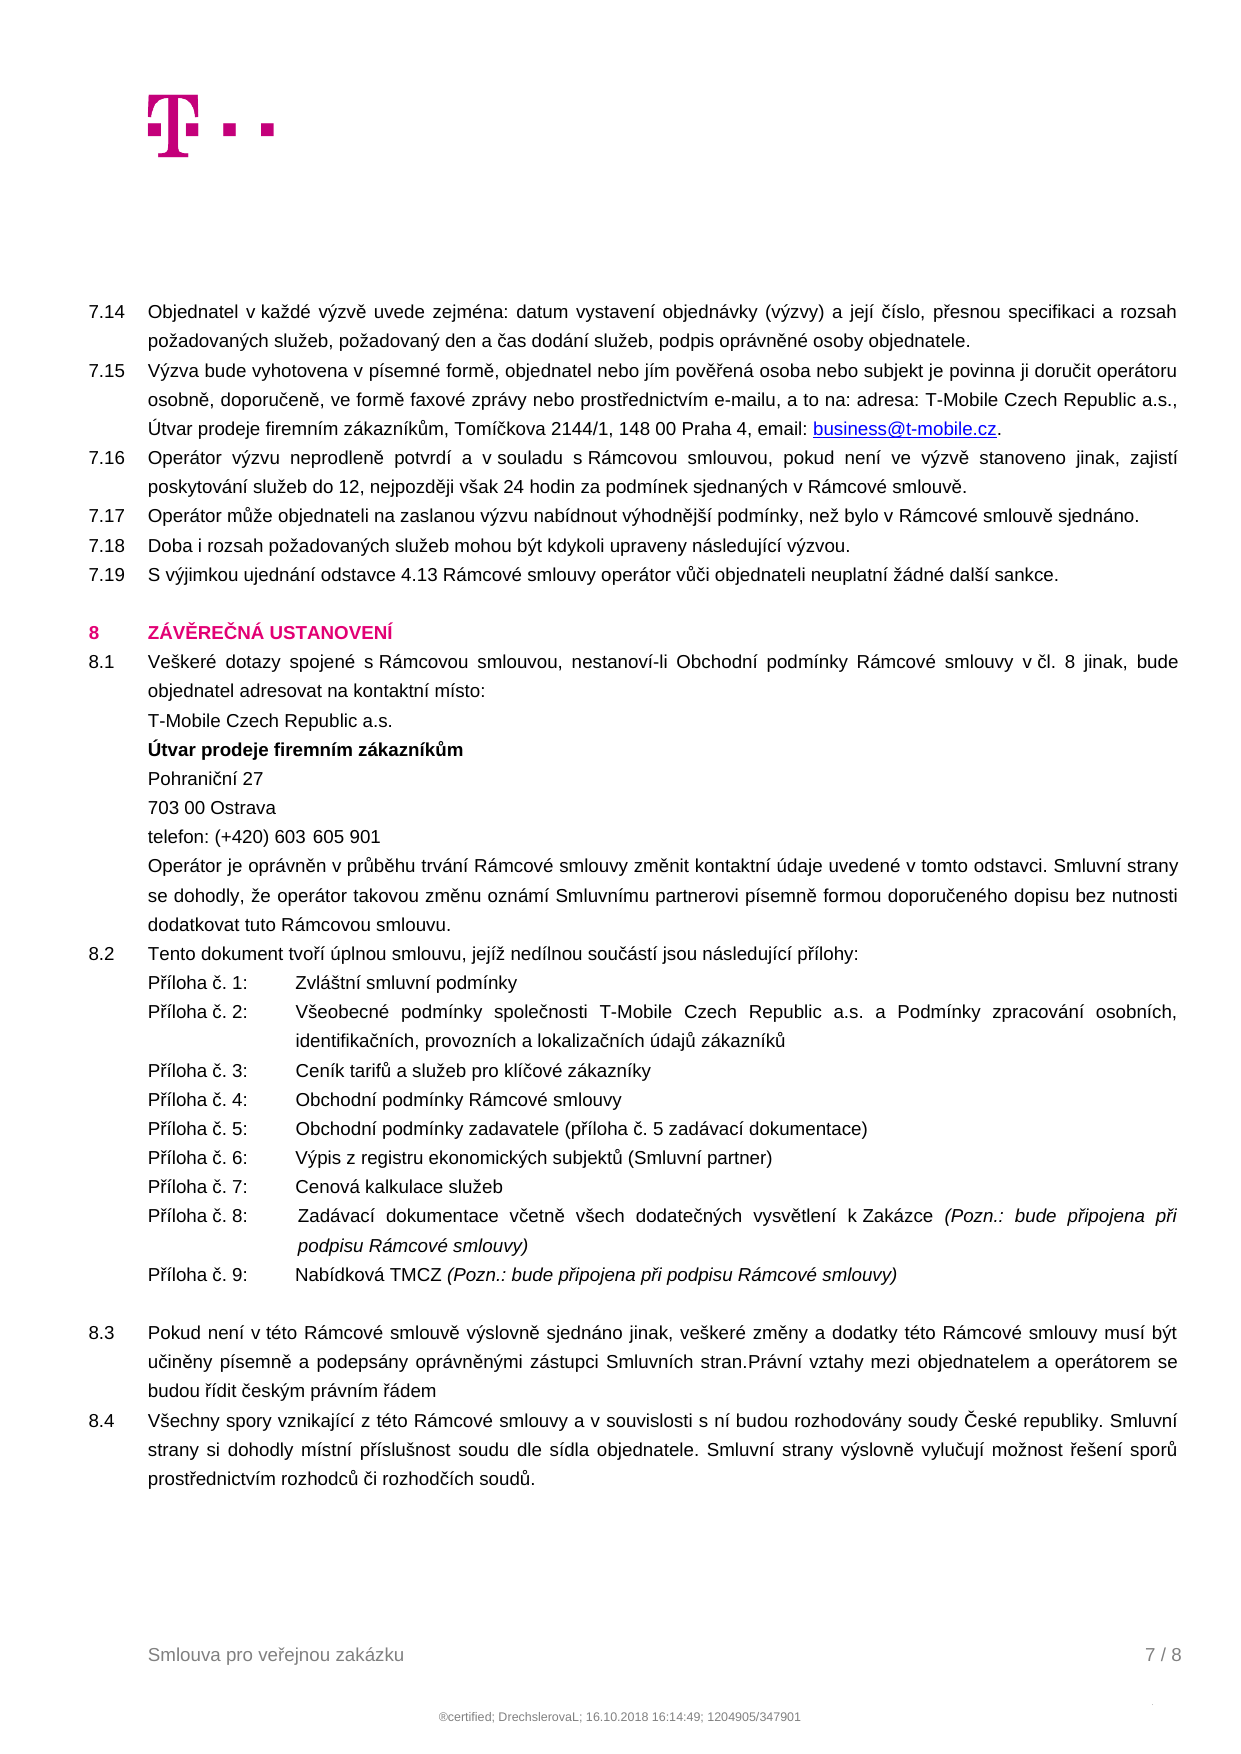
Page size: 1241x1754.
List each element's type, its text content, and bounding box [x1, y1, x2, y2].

list Tento dokument tvoří úplnou smlouvu, jejíž nedílnou součástí jsou následující přílohy: [88, 937, 1178, 966]
list Veškeré dotazy spojené s Rámcovou smlouvou, nestanoví-li Obchodní podmínky Rámcové smlouvy v čl. 8 jinak, bude objednatel adresovat na kontaktní místo: [88, 645, 1178, 704]
list Operátor může objednateli na zaslanou výzvu nabídnout výhodnější podmínky, než bylo v Rámcové smlouvě sjednáno. [88, 499, 1178, 529]
list S výjimkou ujednání odstavce 4.13 Rámcové smlouvy operátor vůči objednateli neuplatní žádné další sankce. [88, 558, 1178, 587]
text Příloha č. 7: Cenová kalkulace služeb [148, 1170, 1178, 1199]
list Všechny spory vznikající z této Rámcové smlouvy a v souvislosti s ní budou rozhodovány soudy České republiky. Smluvní strany si dohodly místní příslušnost soudu dle sídla objednatele. Smluvní strany výslovně vylučují možnost řešení sporů prostřednictvím rozhodců či rozhodčích soudů. [88, 1404, 1178, 1491]
list Pokud není v této Rámcové smlouvě výslovně sjednáno jinak, veškeré změny a dodatky této Rámcové smlouvy musí být učiněny písemně a podepsány oprávněnými zástupci Smluvních stran.Právní vztahy mezi objednatelem a operátorem se budou řídit českým právním řádem [88, 1316, 1178, 1404]
text Příloha č. 3: Ceník tarifů a služeb pro klíčové zákazníky [148, 1054, 1178, 1083]
text Příloha č. 4: Obchodní podmínky Rámcové smlouvy [148, 1083, 1178, 1112]
text Příloha č. 5: Obchodní podmínky zadavatele (příloha č. 5 zadávací dokumentace) [148, 1112, 1178, 1141]
list Doba i rozsah požadovaných služeb mohou být kdykoli upraveny následující výzvou. [88, 529, 1178, 558]
text Příloha č. 9: Nabídková TMCZ (Pozn.: bude připojena při podpisu Rámcové smlouvy) [148, 1258, 1178, 1287]
text Operátor je oprávněn v průběhu trvání Rámcové smlouvy změnit kontaktní údaje uvedené v tomto odstavci. Smluvní strany se dohodly, že operátor takovou změnu oznámí Smluvnímu partnerovi písemně formou doporučeného dopisu bez nutnosti dodatkovat tuto Rámcovou smlouvu. [148, 849, 1178, 937]
list Operátor výzvu neprodleně potvrdí a v souladu s Rámcovou smlouvou, pokud není ve výzvě stanoveno jinak, zajistí poskytování služeb do 12, nejpozději však 24 hodin za podmínek sjednaných v Rámcové smlouvě. [88, 441, 1178, 499]
list Objednatel v každé výzvě uvede zejména: datum vystavení objednávky (výzvy) a její číslo, přesnou specifikaci a rozsah požadovaných služeb, požadovaný den a čas dodání služeb, podpis oprávněné osoby objednatele. [88, 295, 1178, 354]
text telefon: (+420) 603 605 901 [148, 820, 1178, 849]
text Příloha č. 8: Zadávací dokumentace včetně všech dodatečných vysvětlení k Zakázce (Pozn.: bude připojena při podpisu Rámcové smlouvy) [148, 1199, 1178, 1258]
text Příloha č. 1: Zvláštní smluvní podmínky [148, 966, 1178, 995]
list ZÁVĚREČNÁ USTANOVENÍ [89, 616, 1178, 645]
text Příloha č. 2: Všeobecné podmínky společnosti T-Mobile Czech Republic a.s. a Podmínky zpracování osobních, identifikačních, provozních a lokalizačních údajů zákazníků [148, 995, 1178, 1054]
text Útvar prodeje firemním zákazníkům [148, 733, 1178, 762]
text Pohraniční 27 [148, 762, 1178, 791]
text T-Mobile Czech Republic a.s. [148, 704, 1178, 733]
list Výzva bude vyhotovena v písemné formě, objednatel nebo jím pověřená osoba nebo subjekt je povinna ji doručit operátoru osobně, doporučeně, ve formě faxové zprávy nebo prostřednictvím e-mailu, a to na: adresa: T-Mobile Czech Republic a.s., Útvar prodeje firemním zákazníkům, Tomíčkova 2144/1, 148 00 Praha 4, email: business@t-mobile.cz. [88, 354, 1178, 441]
picture [68, 83, 353, 168]
text Příloha č. 6: Výpis z registru ekonomických subjektů (Smluvní partner) [148, 1141, 1178, 1170]
text 703 00 Ostrava [148, 791, 1178, 820]
